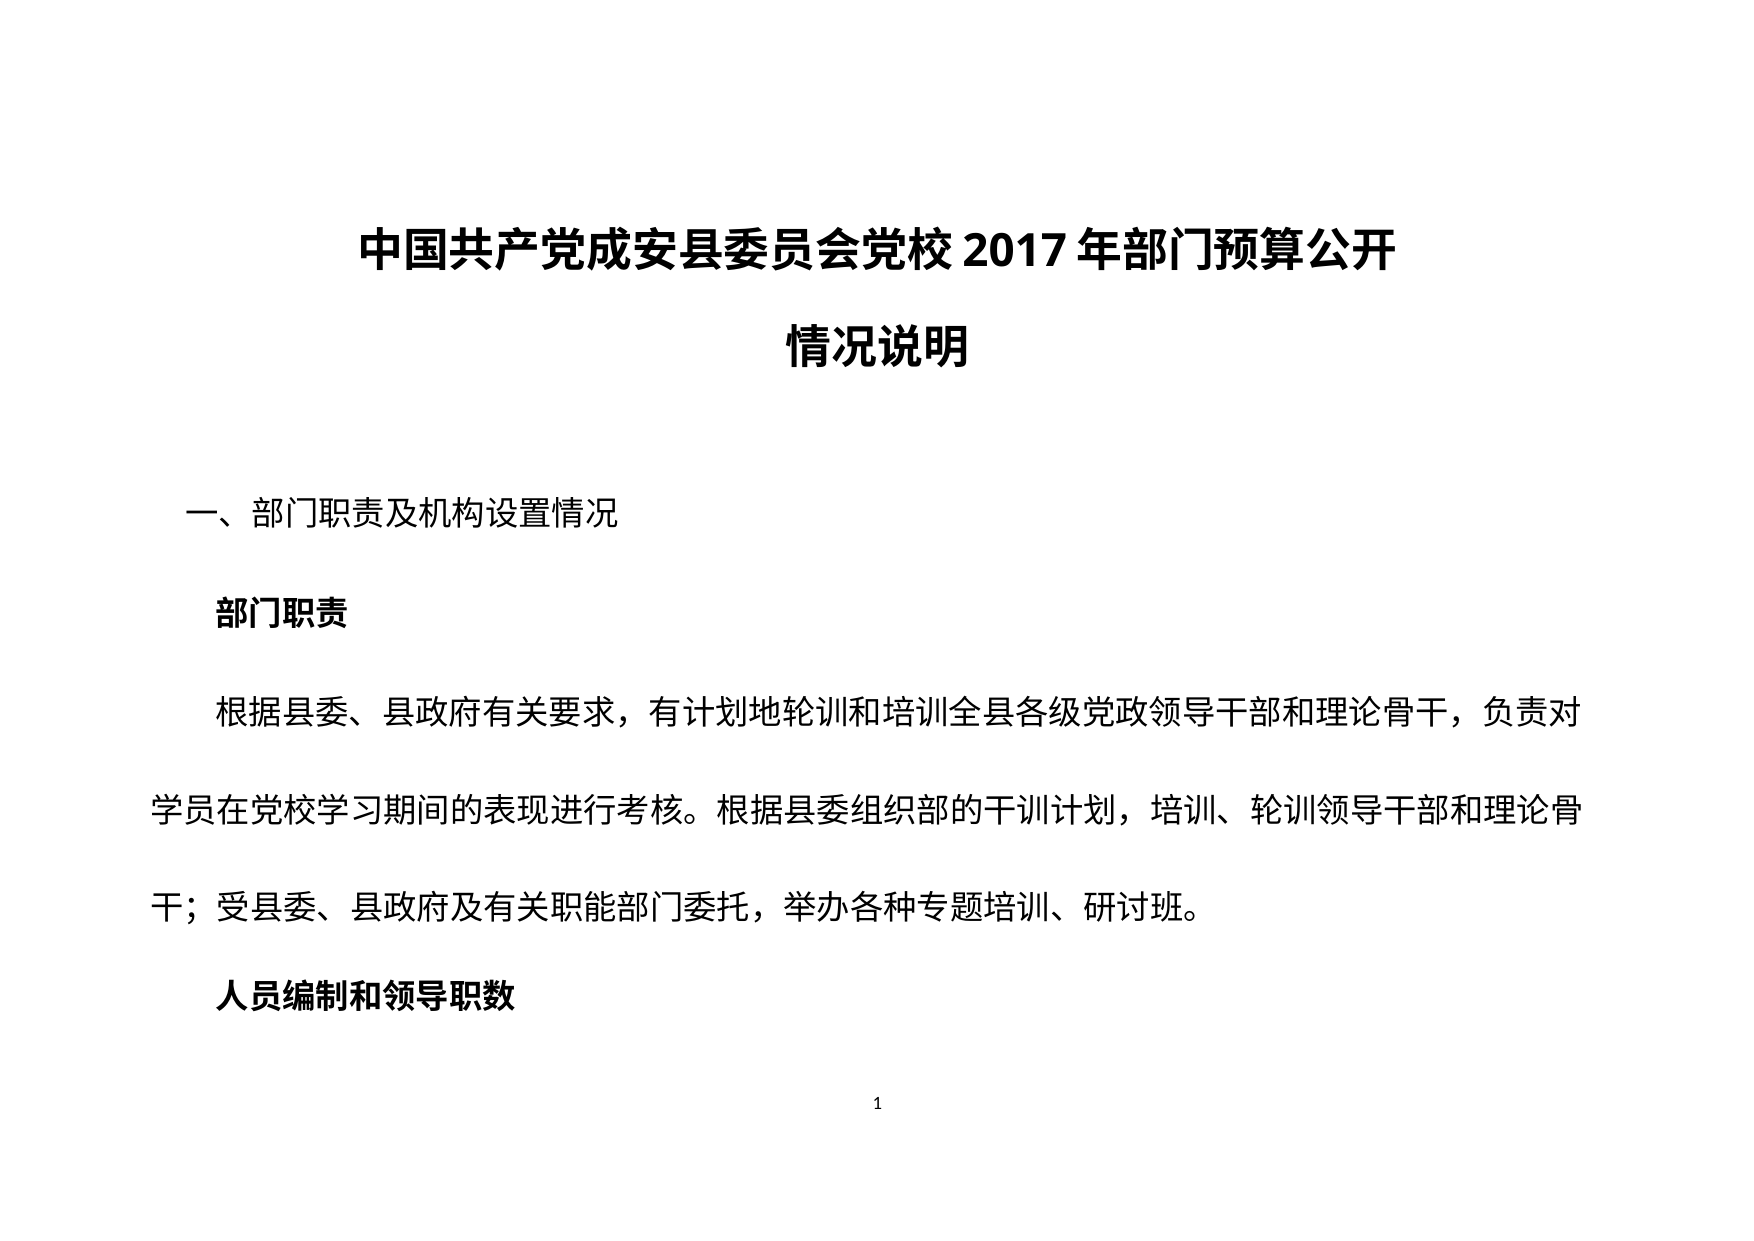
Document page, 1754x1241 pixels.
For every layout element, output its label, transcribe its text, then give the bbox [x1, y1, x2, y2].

text 根据县委、县政府有关要求，有计划地轮训和培训全县各级党政领导干部和理论骨干，负责对学员在党校学习期间的表现进行考核。根据县委组织部的干训计划，培训、轮训领导干部和理论骨干；受县委、县政府及有关职能部门委托，举办各种专题培训、研讨班。 [150, 677, 1604, 937]
text 部门职责 [150, 578, 1604, 643]
text 中国共产党成安县委员会党校2017年部门预算公开 [150, 198, 1604, 295]
text 情况说明 [150, 295, 1604, 393]
text 一、部门职责及机构设置情况 [150, 478, 1604, 543]
text 人员编制和领导职数 [150, 962, 1604, 1027]
